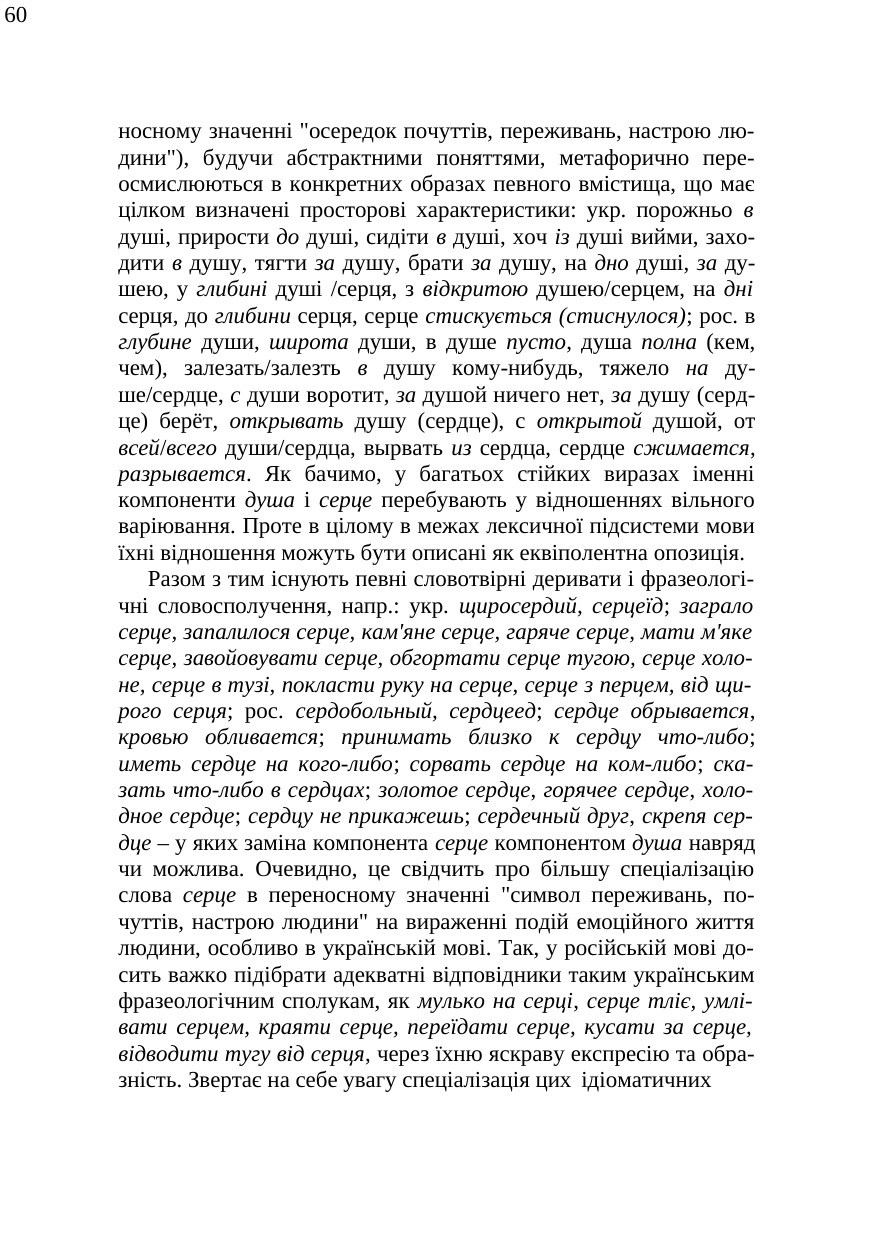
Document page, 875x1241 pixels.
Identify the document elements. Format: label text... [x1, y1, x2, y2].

text носному значенні "осередок почуттів, переживань, настрою лю- дини"), будучи абстрактними поняттями, метафорично пере- осмислюються в конкретних образах певного вмістища, що має цілком визначені просторові характеристики: укр. порожньо в душі, прирости до душі, сидіти в душі, хоч із душі вийми, захо- дити в душу, тягти за душу, брати за душу, на дно душі, за ду- шею, у глибині душі /серця, з відкритою душею/серцем, на дні серця, до глибини серця, серце стискується (стиснулося); рос. в глубине души, широта души, в душе пусто, душа полна (кем, чем), залезать/залезть в душу кому-нибудь, тяжело на ду- ше/сердце, с души воротит, за душой ничего нет, за душу (серд- це) берёт, открывать душу (сердце), с открытой душой, от всей/всего души/сердца, вырвать из сердца, сердце сжимается, разрывается. Як бачимо, у багатьох стійких виразах іменні компоненти душа і серце перебувають у відношеннях вільного варіювання. Проте в цілому в межах лексичної підсистеми мови їхні відношення можуть бути описані як еквіполентна опозиція. [118, 117, 756, 565]
text Разом з тим існують певні словотвірні деривати і фразеологі- чні словосполучення, напр.: укр. щиросердий, серцеїд; заграло серце, запалилося серце, кам'яне серце, гаряче серце, мати м'яке серце, завойовувати серце, обгортати серце тугою, серце холо- не, серце в тузі, покласти руку на серце, серце з перцем, від щи- рого серця; рос. сердобольный, сердцеед; сердце обрывается, кровью обливается; принимать близко к сердцу что-либо; иметь сердце на кого-либо; сорвать сердце на ком-либо; ска- зать что-либо в сердцах; золотое сердце, горячее сердце, холо- дное сердце; сердцу не прикажешь; сердечный друг, скрепя сер- дце – у яких заміна компонента серце компонентом душа навряд чи можлива. Очевидно, це свідчить про більшу спеціалізацію слова серце в переносному значенні "символ переживань, по- чуттів, настрою людини" на вираженні подій емоційного життя людини, особливо в українській мові. Так, у російській мові до- сить важко підібрати адекватні відповідники таким українським фразеологічним сполукам, як мулько на серці, серце тліє, умлі- вати серцем, краяти серце, переїдати серце, кусати за серце, відводити тугу від серця, через їхню яскраву експресію та обра- зність. Звертає на себе увагу спеціалізація цих ідіоматичних [118, 565, 755, 1092]
